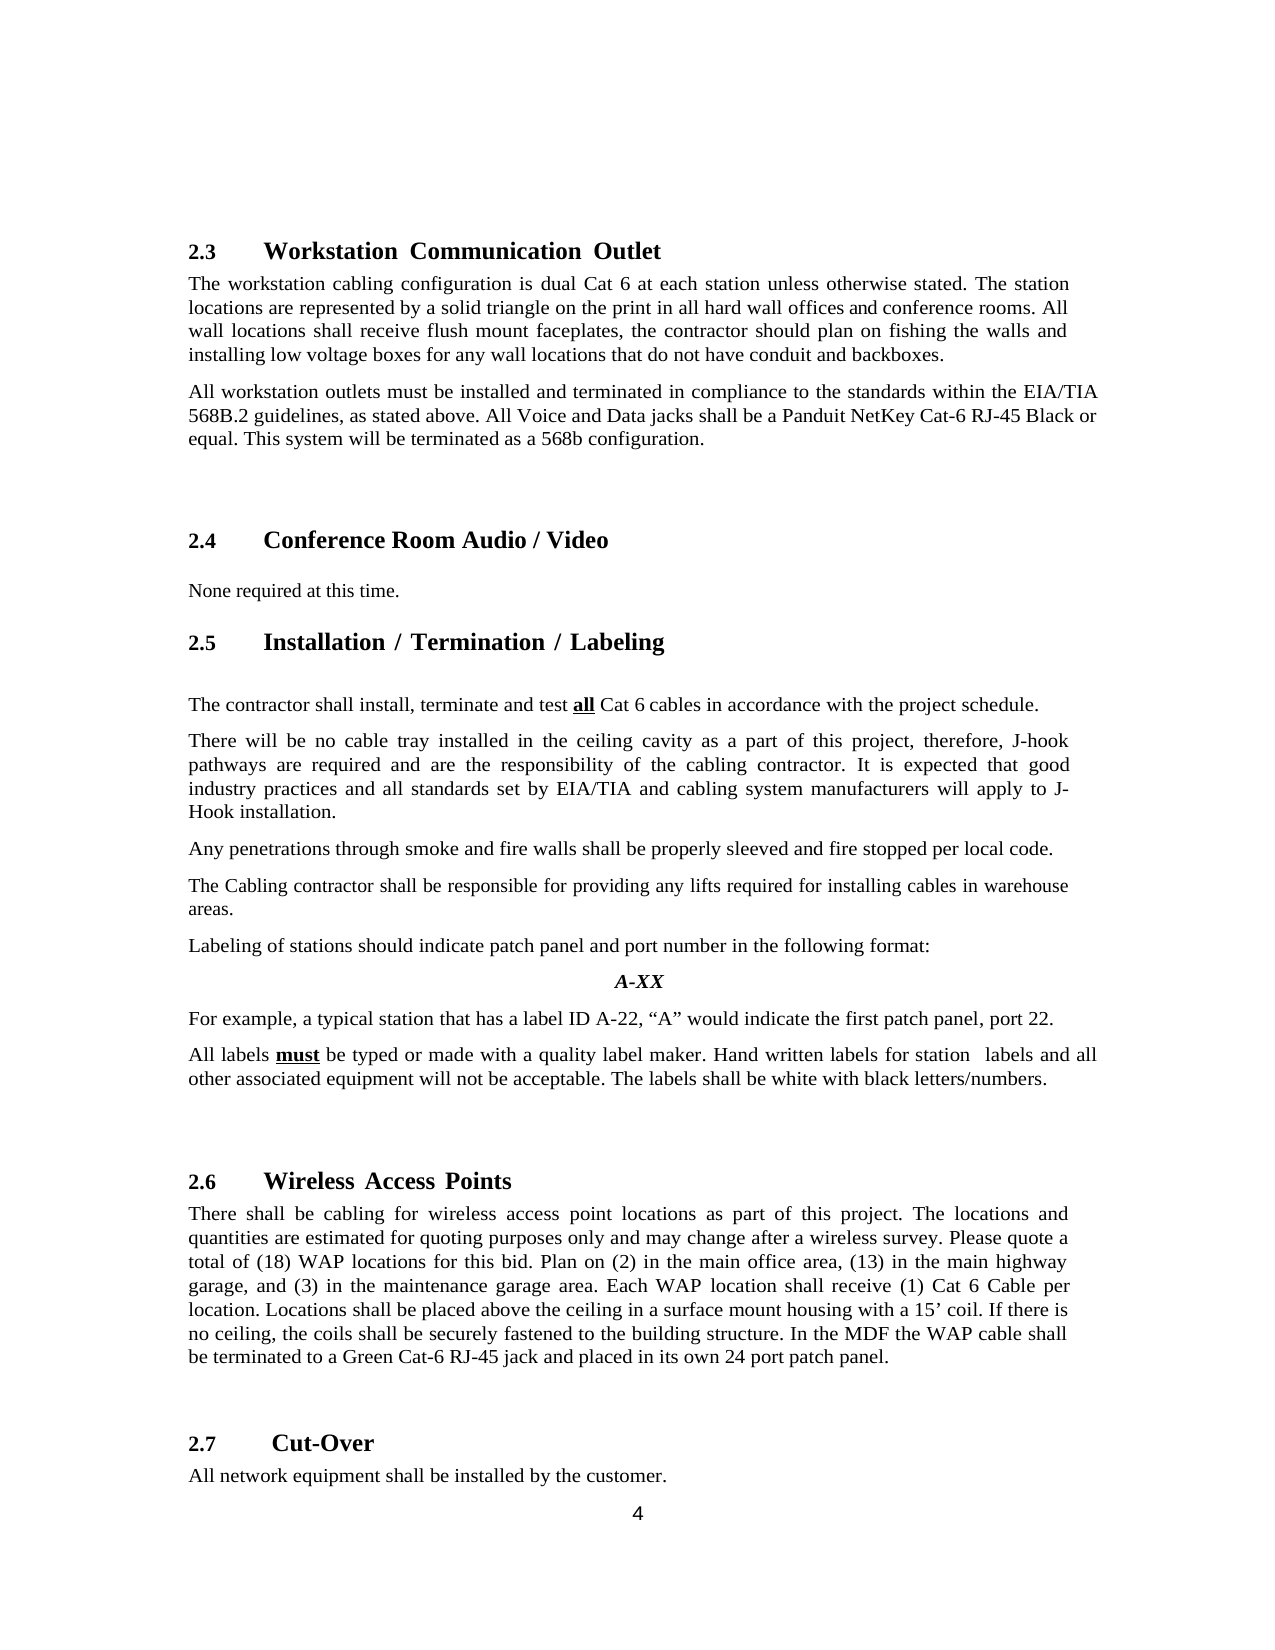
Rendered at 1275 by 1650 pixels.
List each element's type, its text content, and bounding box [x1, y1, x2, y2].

text Labeling of stations should indicate patch panel and port number in the following format: [188, 934, 1098, 957]
text None required at this time. [188, 579, 1098, 602]
subtitle Cut-Over [188, 1428, 1098, 1456]
text The contractor shall install, terminate and test all Cat 6 cables in accordance with the project schedule. [188, 693, 1098, 716]
text Any penetrations through smoke and fire walls shall be properly sleeved and fire stopped per local code. [188, 837, 1070, 860]
text The workstation cabling configuration is dual Cat 6 at each station unless otherwise stated. The station locations are represented by a solid triangle on the print in all hard wall offices and conference rooms. All wall locations shall receive flush mount faceplates, the contractor should plan on fishing the walls and installing low voltage boxes for any wall locations that do not have conduit and backboxes. [188, 272, 1070, 366]
text For example, a typical station that has a label ID A-22, “A” would indicate the first patch panel, port 22. [188, 1007, 1098, 1029]
text There will be no cable tray installed in the ceiling cavity as a part of this project, therefore, J-hook pathways are required and are the responsibility of the cabling contractor. It is expected that good industry practices and all standards set by EIA/TIA and cabling system manufacturers will apply to J-Hook installation. [188, 729, 1070, 823]
subtitle Wireless Access Points [188, 1166, 1098, 1195]
text The Cabling contractor shall be responsible for providing any lifts required for installing cables in warehouse areas. [188, 873, 1070, 920]
subtitle Installation / Termination / Labeling [188, 627, 1098, 656]
subtitle Workstation Communication Outlet [188, 236, 1098, 264]
text A-XX [180, 970, 1098, 993]
text All workstation outlets must be installed and terminated in compliance to the standards within the EIA/TIA 568B.2 guidelines, as stated above. All Voice and Data jacks shall be a Panduit NetKey Cat-6 RJ-45 Black or equal. This system will be terminated as a 568b configuration. [188, 380, 1098, 450]
text All labels must be typed or made with a quality label maker. Hand written labels for station labels and all other associated equipment will not be acceptable. The labels shall be white with black letters/numbers. [188, 1043, 1098, 1090]
subtitle Conference Room Audio / Video [188, 525, 1098, 554]
text All network equipment shall be installed by the customer. [188, 1464, 1098, 1486]
text There shall be cabling for wireless access point locations as part of this project. The locations and quantities are estimated for quoting purposes only and may change after a wireless survey. Please quote a total of (18) WAP locations for this bid. Plan on (2) in the main office area, (13) in the main highway garage, and (3) in the maintenance garage area. Each WAP location shall receive (1) Cat 6 Cable per location. Locations shall be placed above the ceiling in a surface mount housing with a 15’ coil. If there is no ceiling, the coils shall be securely fastened to the building structure. In the MDF the WAP cable shall be terminated to a Green Cat-6 RJ-45 jack and placed in its own 24 port patch panel. [188, 1202, 1070, 1368]
